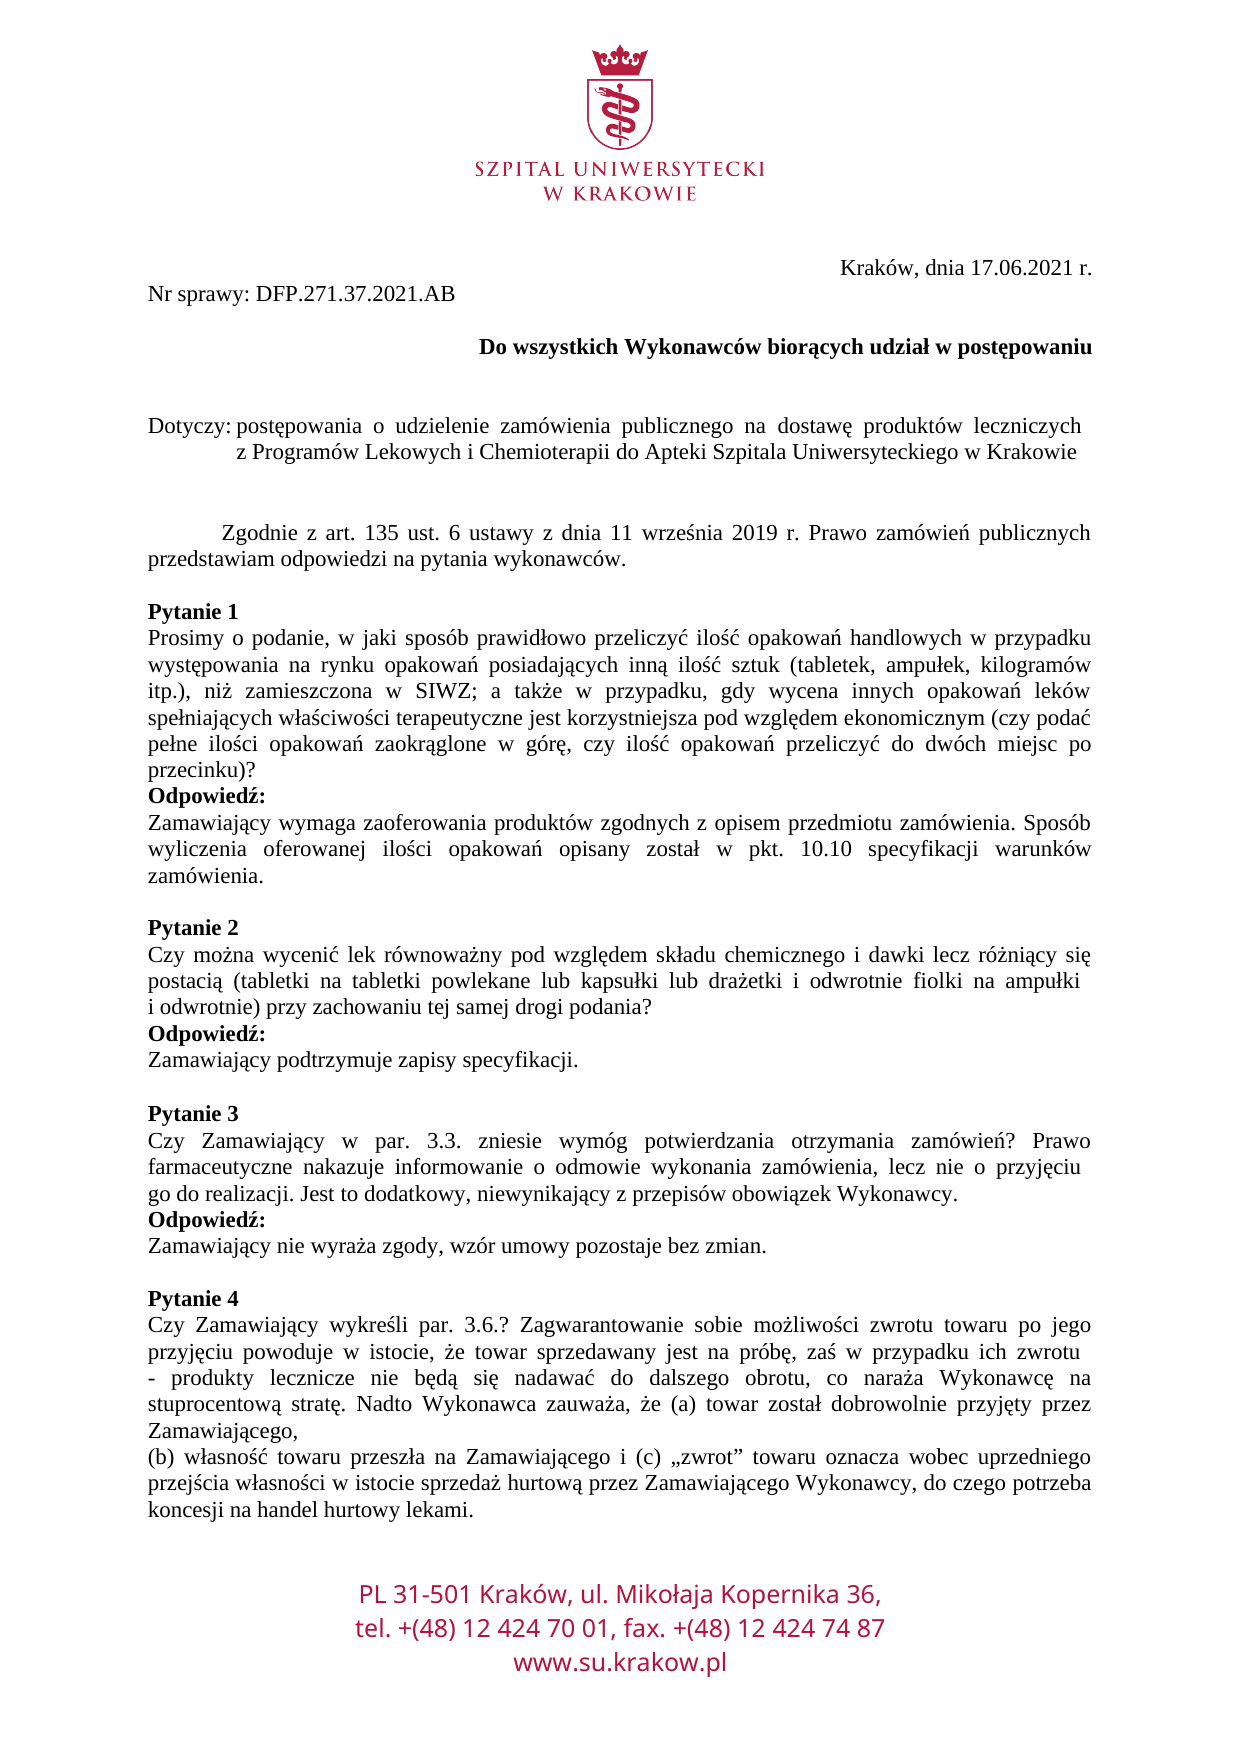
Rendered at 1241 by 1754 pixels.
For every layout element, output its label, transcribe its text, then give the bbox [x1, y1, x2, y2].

text Czy Zamawiający w par. 3.3. zniesie wymóg potwierdzania otrzymania zamówień? Prawo farmaceutyczne nakazuje informowanie o odmowie wykonania zamówienia, lecz nie o przyjęciu go do realizacji. Jest to dodatkowy, niewynikający z przepisów obowiązek Wykonawcy. [148, 1127, 1093, 1206]
picture [475, 44, 765, 201]
text Dotyczy: postępowania o udzielenie zamówienia publicznego na dostawę produktów leczniczych z Programów Lekowych i Chemioterapii do Apteki Szpitala Uniwersyteckiego w Krakowie [148, 412, 1093, 465]
text Pytanie 3 [148, 1101, 1093, 1127]
text Czy Zamawiający wykreśli par. 3.6.? Zagwarantowanie sobie możliwości zwrotu towaru po jego przyjęciu powoduje w istocie, że towar sprzedawany jest na próbę, zaś w przypadku ich zwrotu - produkty lecznicze nie będą się nadawać do dalszego obrotu, co naraża Wykonawcę na stuprocentową stratę. Nadto Wykonawca zauważa, że (a) towar został dobrowolnie przyjęty przez Zamawiającego, (b) własność towaru przeszła na Zamawiającego i (c) „zwrot” towaru oznacza wobec uprzedniego przejścia własności w istocie sprzedaż hurtową przez Zamawiającego Wykonawcy, do czego potrzeba koncesji na handel hurtowy lekami. [148, 1311, 1093, 1522]
text Czy można wycenić lek równoważny pod względem składu chemicznego i dawki lecz różniący się postacią (tabletki na tabletki powlekane lub kapsułki lub drażetki i odwrotnie fiolki na ampułki i odwrotnie) przy zachowaniu tej samej drogi podania? [148, 941, 1093, 1020]
text Pytanie 4 [148, 1285, 1093, 1311]
text Kraków, dnia 17.06.2021 r. [148, 254, 1093, 280]
text Nr sprawy: DFP.271.37.2021.AB [148, 280, 1093, 307]
text Zamawiający nie wyraża zgody, wzór umowy pozostaje bez zmian. [148, 1232, 1093, 1259]
text Pytanie 1 [148, 598, 1093, 624]
text Odpowiedź: [148, 1020, 1093, 1046]
text Prosimy o podanie, w jaki sposób prawidłowo przeliczyć ilość opakowań handlowych w przypadku występowania na rynku opakowań posiadających inną ilość sztuk (tabletek, ampułek, kilogramów itp.), niż zamieszczona w SIWZ; a także w przypadku, gdy wycena innych opakowań leków spełniających właściwości terapeutyczne jest korzystniejsza pod względem ekonomicznym (czy podać pełne ilości opakowań zaokrąglone w górę, czy ilość opakowań przeliczyć do dwóch miejsc po przecinku)? [148, 624, 1093, 783]
text Odpowiedź: [148, 783, 1093, 809]
text Do wszystkich Wykonawców biorących udział w postępowaniu [148, 333, 1093, 359]
text Pytanie 2 [148, 914, 1093, 941]
text Zamawiający podtrzymuje zapisy specyfikacji. [148, 1046, 1093, 1072]
text Odpowiedź: [148, 1206, 1093, 1232]
text Zgodnie z art. 135 ust. 6 ustawy z dnia 11 września 2019 r. Prawo zamówień publicznych przedstawiam odpowiedzi na pytania wykonawców. [148, 519, 1093, 572]
text Zamawiający wymaga zaoferowania produktów zgodnych z opisem przedmiotu zamówienia. Sposób wyliczenia oferowanej ilości opakowań opisany został w pkt. 10.10 specyfikacji warunków zamówienia. [148, 809, 1093, 888]
